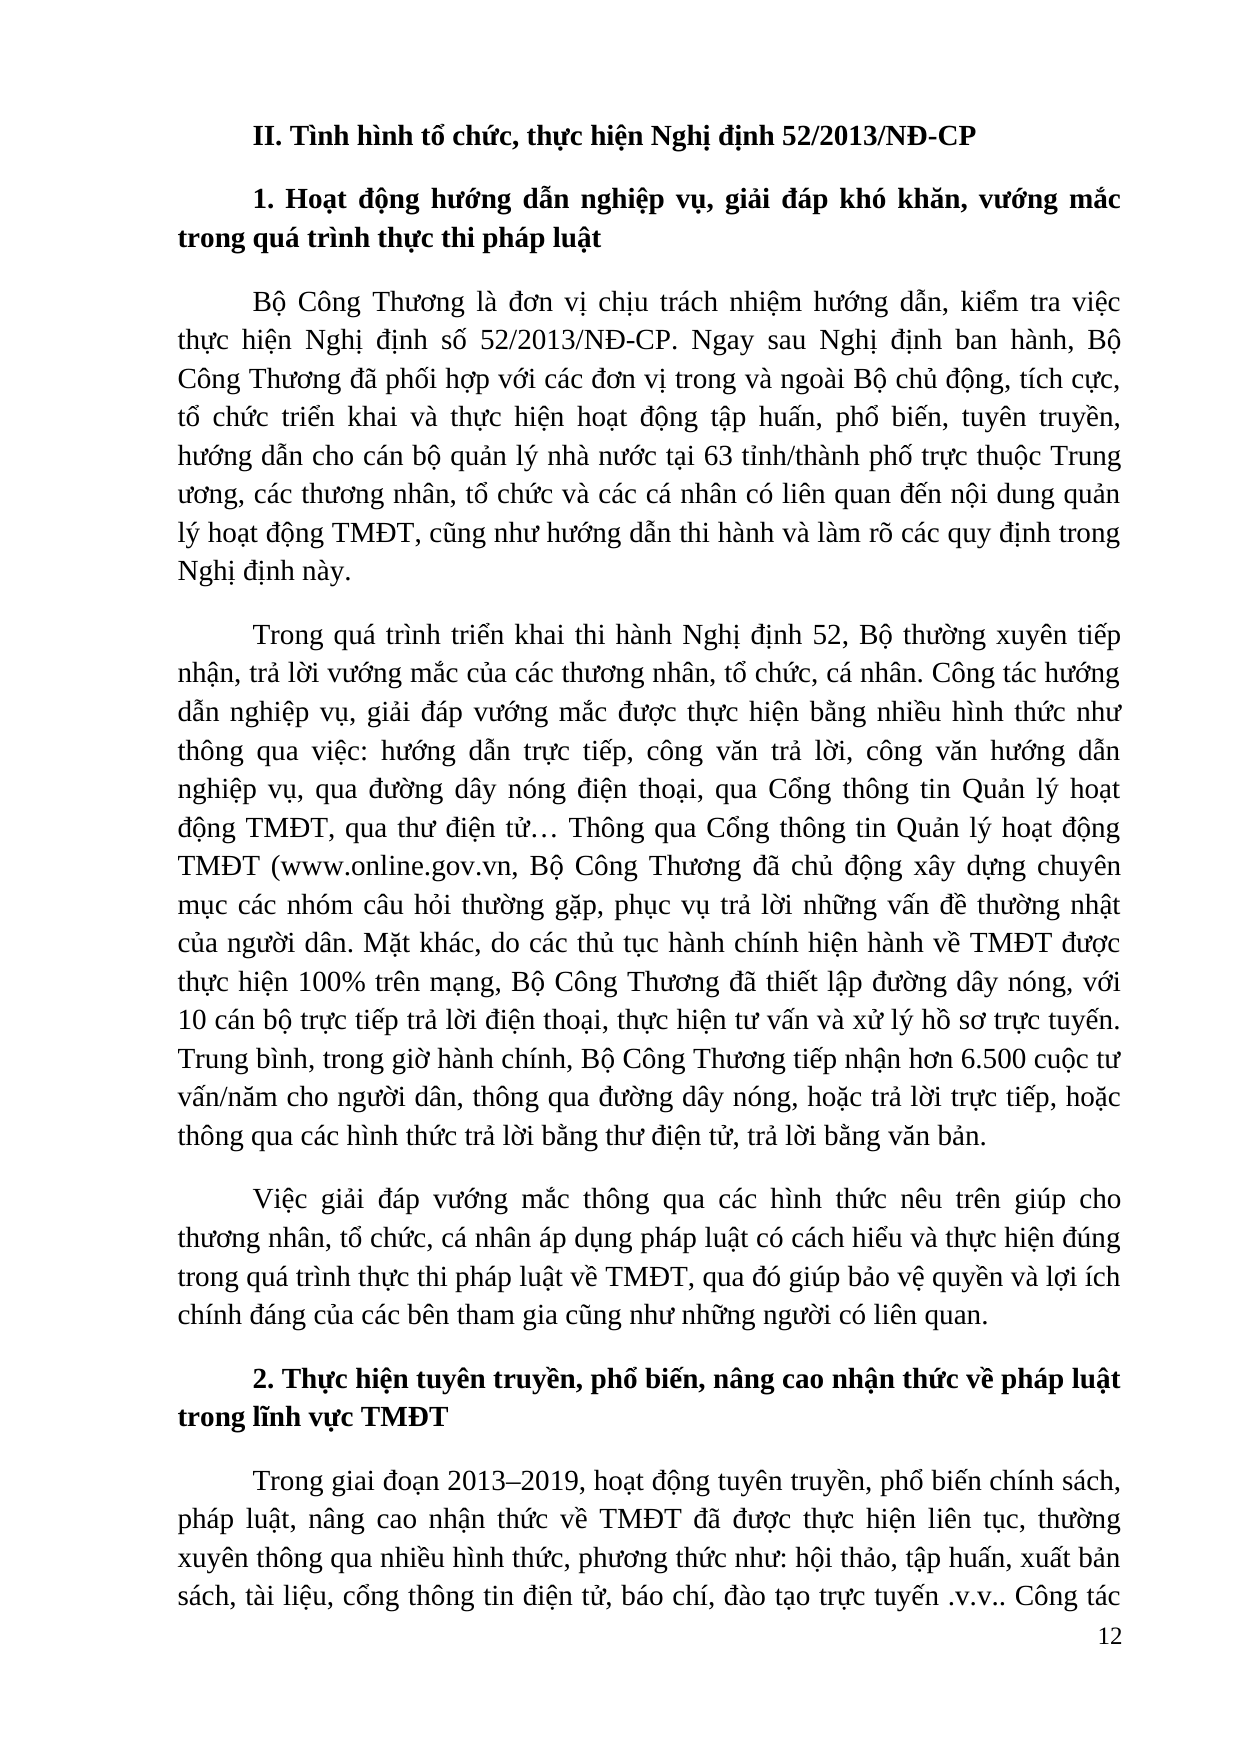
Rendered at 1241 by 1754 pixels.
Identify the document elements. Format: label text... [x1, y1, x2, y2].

text Việc giải đáp vướng mắc thông qua các hình thức nêu trên giúp cho thương nhân, tổ chức, cá nhân áp dụng pháp luật có cách hiểu và thực hiện đúng trong quá trình thực thi pháp luật về TMĐT, qua đó giúp bảo vệ quyền và lợi ích chính đáng của các bên tham gia cũng như những người có liên quan. [177, 1182, 1122, 1331]
text 2. Thực hiện tuyên truyền, phổ biến, nâng cao nhận thức về pháp luật trong lĩnh vực TMĐT [177, 1361, 1122, 1433]
text Trong quá trình triển khai thi hành Nghị định 52, Bộ thường xuyên tiếp nhận, trả lời vướng mắc của các thương nhân, tổ chức, cá nhân. Công tác hướng dẫn nghiệp vụ, giải đáp vướng mắc được thực hiện bằng nhiều hình thức như thông qua việc: hướng dẫn trực tiếp, công văn trả lời, công văn hướng dẫn nghiệp vụ, qua đường dây nóng điện thoại, qua Cổng thông tin Quản lý hoạt động TMĐT, qua thư điện tử… Thông qua Cổng thông tin Quản lý hoạt động TMĐT (www.online.gov.vn, Bộ Công Thương đã chủ động xây dựng chuyên mục các nhóm câu hỏi thường gặp, phục vụ trả lời những vấn đề thường nhật của người dân. Mặt khác, do các thủ tục hành chính hiện hành về TMĐT được thực hiện 100% trên mạng, Bộ Công Thương đã thiết lập đường dây nóng, với 10 cán bộ trực tiếp trả lời điện thoại, thực hiện tư vấn và xử lý hồ sơ trực tuyến. Trung bình, trong giờ hành chính, Bộ Công Thương tiếp nhận hơn 6.500 cuộc tư vấn/năm cho người dân, thông qua đường dây nóng, hoặc trả lời trực tiếp, hoặc thông qua các hình thức trả lời bằng thư điện tử, trả lời bằng văn bản. [177, 617, 1122, 1152]
text II. Tình hình tổ chức, thực hiện Nghị định 52/2013/NĐ-CP [177, 118, 1122, 152]
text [177, 1463, 1122, 1612]
text 1. Hoạt động hướng dẫn nghiệp vụ, giải đáp khó khăn, vướng mắc trong quá trình thực thi pháp luật [177, 182, 1122, 254]
text Bộ Công Thương là đơn vị chịu trách nhiệm hướng dẫn, kiểm tra việc thực hiện Nghị định số 52/2013/NĐ-CP. Ngay sau Nghị định ban hành, Bộ Công Thương đã phối hợp với các đơn vị trong và ngoài Bộ chủ động, tích cực, tổ chức triển khai và thực hiện hoạt động tập huấn, phổ biến, tuyên truyền, hướng dẫn cho cán bộ quản lý nhà nước tại 63 tỉnh/thành phố trực thuộc Trung ương, các thương nhân, tổ chức và các cá nhân có liên quan đến nội dung quản lý hoạt động TMĐT, cũng như hướng dẫn thi hành và làm rõ các quy định trong Nghị định này. [177, 284, 1122, 587]
